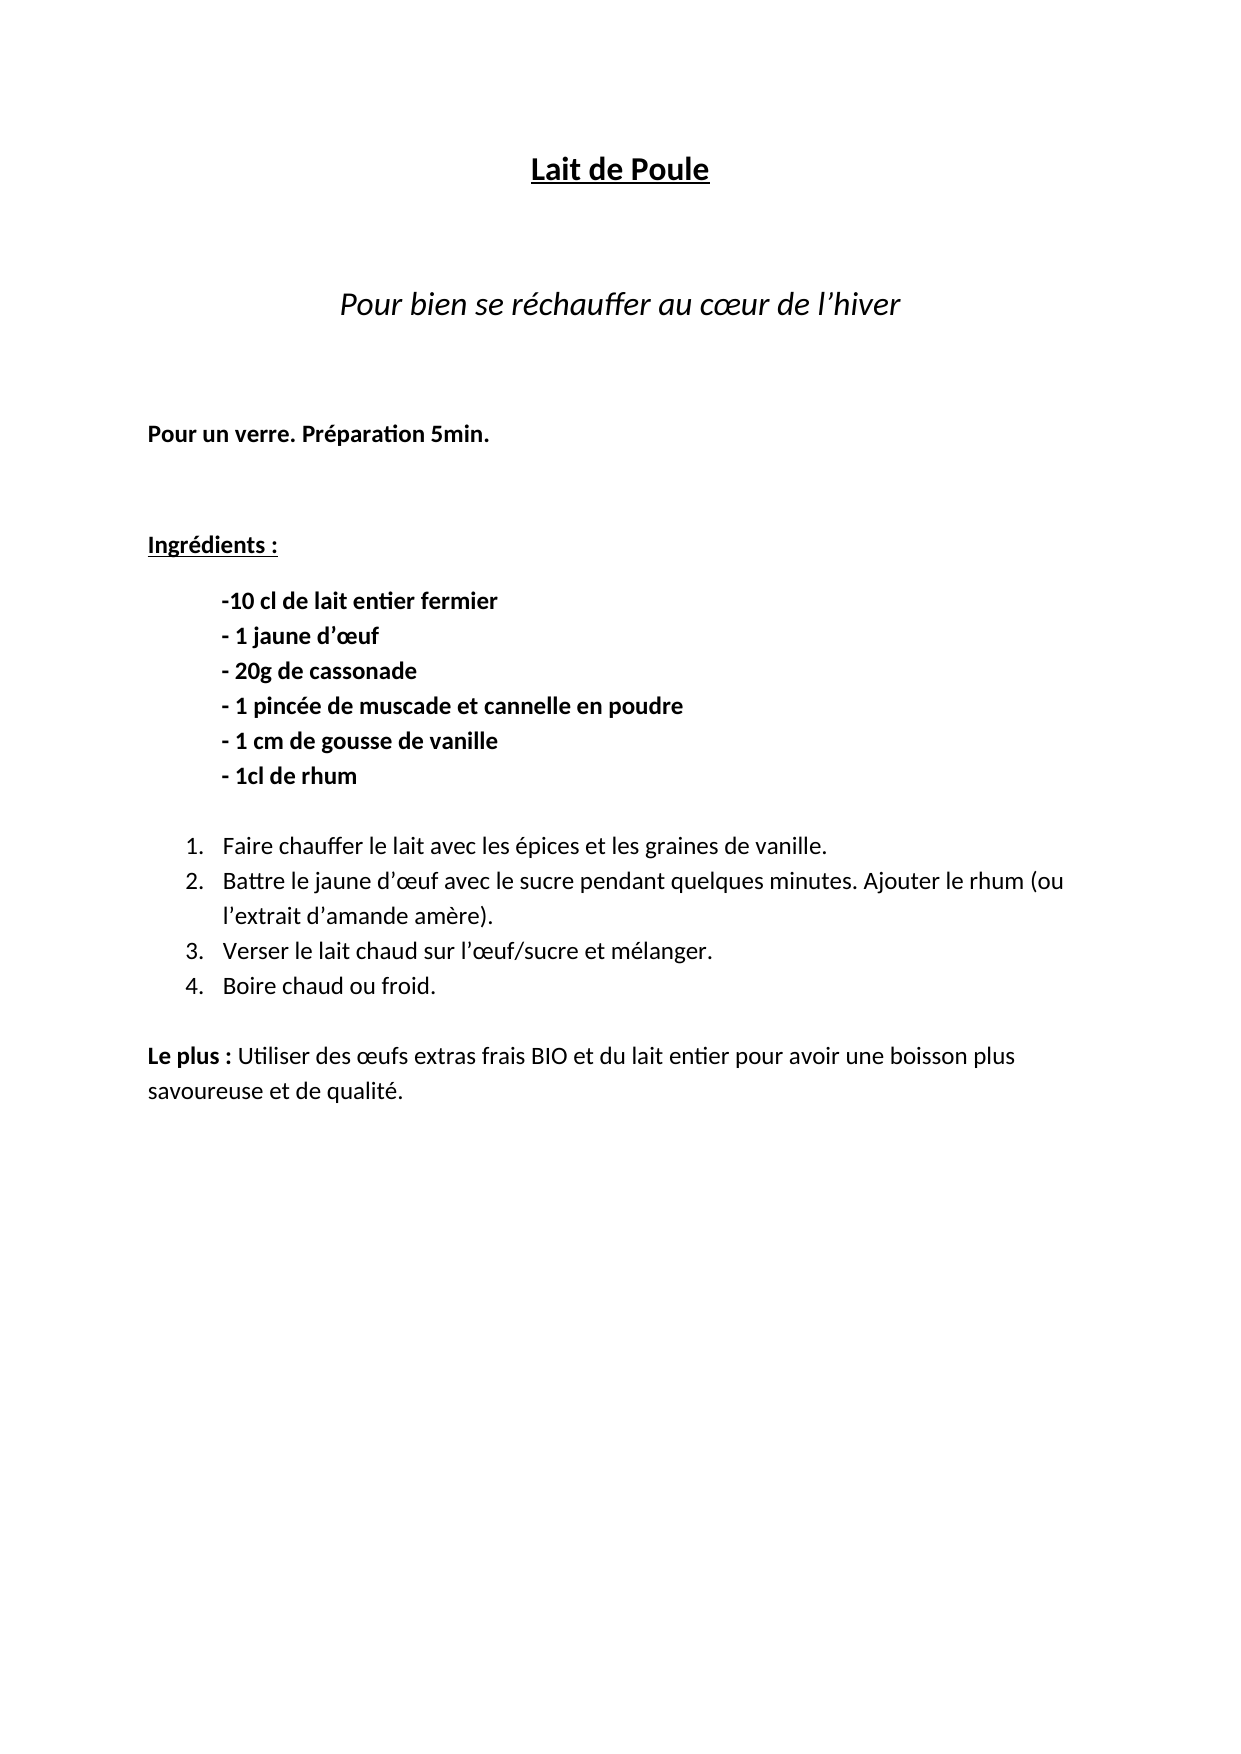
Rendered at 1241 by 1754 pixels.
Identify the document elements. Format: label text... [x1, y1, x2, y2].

text -10 cl de lait entier fermier [148, 586, 1093, 616]
text - 20g de cassonade [148, 656, 1093, 686]
list Battre le jaune d’œuf avec le sucre pendant quelques minutes. Ajouter le rhum (ou l’extrait d’amande amère). [185, 866, 1093, 931]
text Lait de Poule [148, 148, 1093, 188]
text - 1 jaune d’œuf [148, 621, 1093, 651]
text - 1 pincée de muscade et cannelle en poudre [148, 691, 1093, 721]
list Boire chaud ou froid. [185, 971, 1093, 1001]
text Pour bien se réchauffer au cœur de l’hiver [148, 283, 1093, 323]
list Verser le lait chaud sur l’œuf/sucre et mélanger. [185, 936, 1093, 966]
text Pour un verre. Préparation 5min. [148, 418, 1093, 448]
text - 1cl de rhum [148, 761, 1093, 791]
text Ingrédients : [148, 530, 1093, 560]
list Faire chauffer le lait avec les épices et les graines de vanille. [185, 831, 1093, 861]
text - 1 cm de gousse de vanille [148, 726, 1093, 756]
text Le plus : Utiliser des œufs extras frais BIO et du lait entier pour avoir une boisson plus savoureuse et de qualité. [148, 1041, 1093, 1106]
